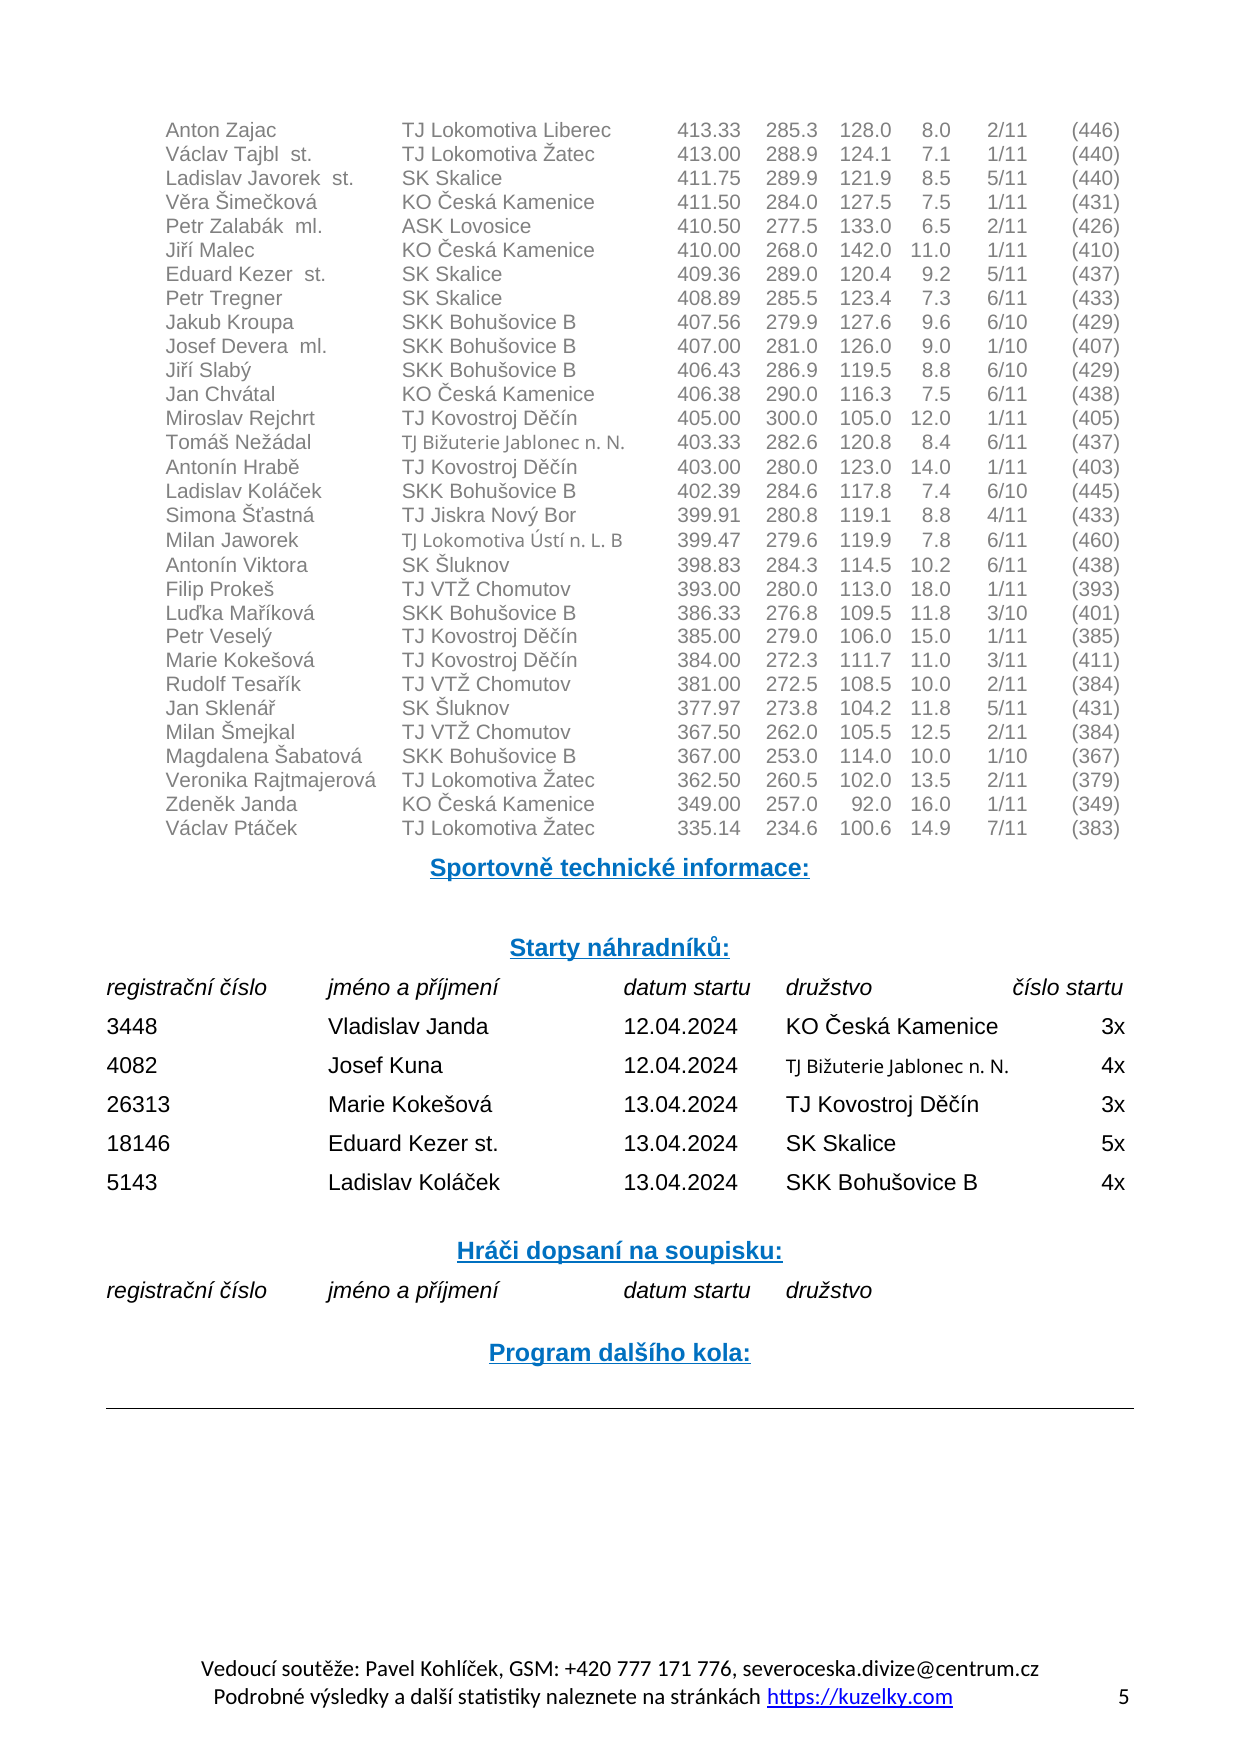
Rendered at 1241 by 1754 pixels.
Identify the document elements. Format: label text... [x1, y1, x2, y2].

text Zdeněk Janda KO Česká Kamenice 349.00 257.0 92.0 16.0 1/11 (349) [106, 792, 1134, 816]
text Eduard Kezer st. SK Skalice 409.36 289.0 120.4 9.2 5/11 (437) [106, 262, 1134, 286]
text Filip Prokeš TJ VTŽ Chomutov 393.00 280.0 113.0 18.0 1/11 (393) [106, 576, 1134, 600]
text Starty náhradníků: [94, 933, 1145, 961]
text 18146 Eduard Kezer st. 13.04.2024 SK Skalice 5x [106, 1130, 1134, 1156]
text Ladislav Javorek st. SK Skalice 411.75 289.9 121.9 8.5 5/11 (440) [106, 166, 1134, 190]
text registrační číslo jméno a příjmení datum startu družstvo číslo startu [106, 974, 1134, 1000]
text Jiří Slabý SKK Bohušovice B 406.43 286.9 119.5 8.8 6/10 (429) [106, 358, 1134, 382]
text Antonín Hrabě TJ Kovostroj Děčín 403.00 280.0 123.0 14.0 1/11 (403) [106, 455, 1134, 479]
text Simona Šťastná TJ Jiskra Nový Bor 399.91 280.8 119.1 8.8 4/11 (433) [106, 503, 1134, 527]
text Program dalšího kola: [94, 1338, 1145, 1367]
text Hráči dopsaní na soupisku: [94, 1207, 1145, 1265]
text Marie Kokešová TJ Kovostroj Děčín 384.00 272.3 111.7 11.0 3/11 (411) [106, 648, 1134, 672]
text Petr Veselý TJ Kovostroj Děčín 385.00 279.0 106.0 15.0 1/11 (385) [106, 624, 1134, 648]
text 26313 Marie Kokešová 13.04.2024 TJ Kovostroj Děčín 3x [106, 1091, 1134, 1117]
text Magdalena Šabatová SKK Bohušovice B 367.00 253.0 114.0 10.0 1/10 (367) [106, 744, 1134, 768]
text Antonín Viktora SK Šluknov 398.83 284.3 114.5 10.2 6/11 (438) [106, 552, 1134, 576]
text Ladislav Koláček SKK Bohušovice B 402.39 284.6 117.8 7.4 6/10 (445) [106, 479, 1134, 503]
text Věra Šimečková KO Česká Kamenice 411.50 284.0 127.5 7.5 1/11 (431) [106, 190, 1134, 214]
text Jiří Malec KO Česká Kamenice 410.00 268.0 142.0 11.0 1/11 (410) [106, 238, 1134, 262]
text Luďka Maříková SKK Bohušovice B 386.33 276.8 109.5 11.8 3/10 (401) [106, 600, 1134, 624]
text Václav Ptáček TJ Lokomotiva Žatec 335.14 234.6 100.6 14.9 7/11 (383) [106, 816, 1134, 840]
text Petr Tregner SK Skalice 408.89 285.5 123.4 7.3 6/11 (433) [106, 286, 1134, 310]
text Anton Zajac TJ Lokomotiva Liberec 413.33 285.3 128.0 8.0 2/11 (446) [106, 118, 1134, 142]
text Tomáš Nežádal TJ Bižuterie Jablonec n. N. 403.33 282.6 120.8 8.4 6/11 (437) [106, 429, 1134, 455]
text Jakub Kroupa SKK Bohušovice B 407.56 279.9 127.6 9.6 6/10 (429) [106, 310, 1134, 334]
text 3448 Vladislav Janda 12.04.2024 KO Česká Kamenice 3x [106, 1013, 1134, 1039]
text Milan Šmejkal TJ VTŽ Chomutov 367.50 262.0 105.5 12.5 2/11 (384) [106, 720, 1134, 744]
text Sportovně technické informace: [94, 852, 1145, 881]
text 4082 Josef Kuna 12.04.2024 TJ Bižuterie Jablonec n. N. 4x [106, 1052, 1134, 1078]
text Milan Jaworek TJ Lokomotiva Ústí n. L. B 399.47 279.6 119.9 7.8 6/11 (460) [106, 527, 1134, 552]
text Veronika Rajtmajerová TJ Lokomotiva Žatec 362.50 260.5 102.0 13.5 2/11 (379) [106, 768, 1134, 792]
text 5143 Ladislav Koláček 13.04.2024 SKK Bohušovice B 4x [106, 1169, 1134, 1195]
text Jan Sklenář SK Šluknov 377.97 273.8 104.2 11.8 5/11 (431) [106, 696, 1134, 720]
text Josef Devera ml. SKK Bohušovice B 407.00 281.0 126.0 9.0 1/10 (407) [106, 334, 1134, 358]
text Petr Zalabák ml. ASK Lovosice 410.50 277.5 133.0 6.5 2/11 (426) [106, 214, 1134, 238]
text registrační číslo jméno a příjmení datum startu družstvo [106, 1277, 1134, 1304]
text Václav Tajbl st. TJ Lokomotiva Žatec 413.00 288.9 124.1 7.1 1/11 (440) [106, 142, 1134, 166]
text Miroslav Rejchrt TJ Kovostroj Děčín 405.00 300.0 105.0 12.0 1/11 (405) [106, 406, 1134, 429]
text Rudolf Tesařík TJ VTŽ Chomutov 381.00 272.5 108.5 10.0 2/11 (384) [106, 672, 1134, 696]
text Jan Chvátal KO Česká Kamenice 406.38 290.0 116.3 7.5 6/11 (438) [106, 382, 1134, 406]
